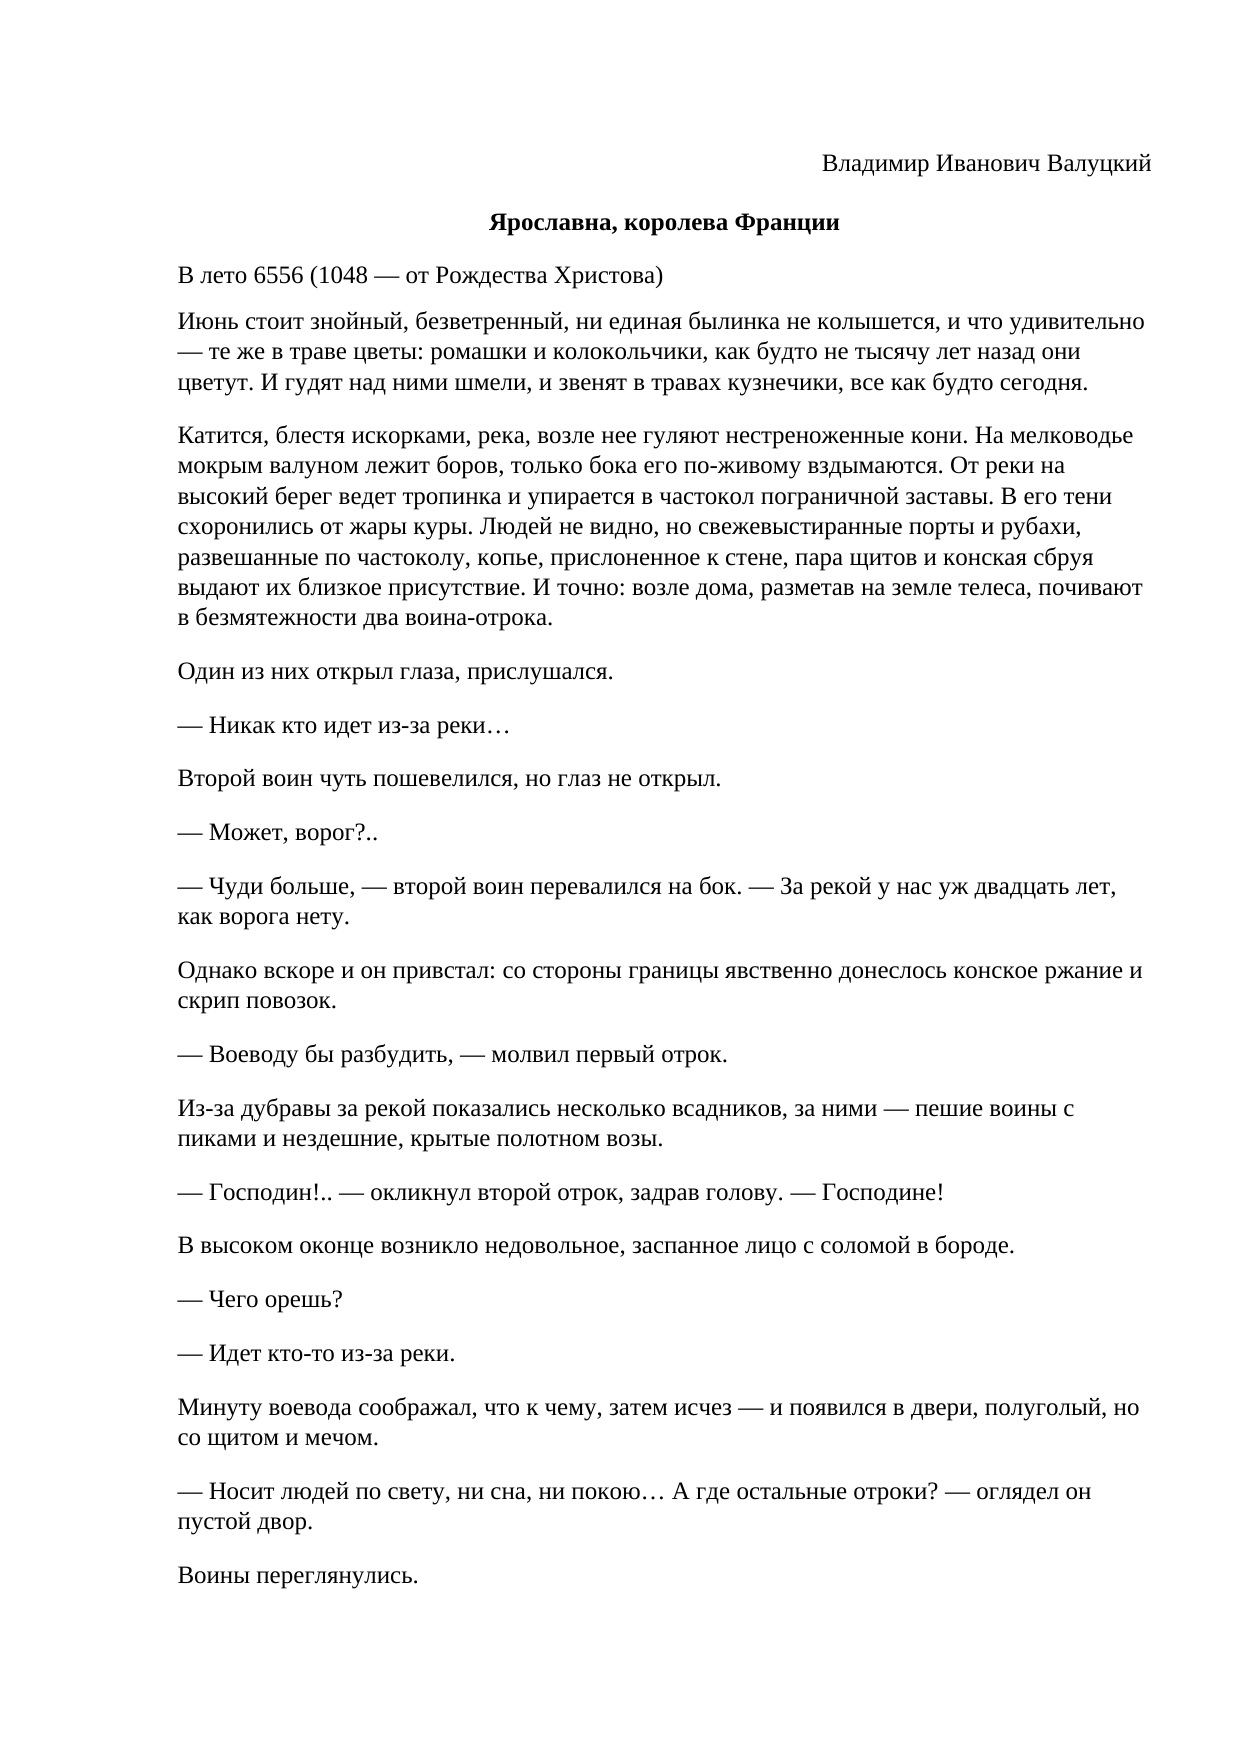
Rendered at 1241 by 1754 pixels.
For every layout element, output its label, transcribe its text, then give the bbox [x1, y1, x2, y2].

text Минуту воевода соображал, что к чему, затем исчез — и появился в двери, полуголый, но со щитом и мечом. [177, 1390, 1152, 1451]
text Воины переглянулись. [177, 1558, 1152, 1589]
text — Чего орешь? [177, 1283, 1152, 1313]
text Владимир Иванович Валуцкий [177, 134, 1152, 177]
text Однако вскоре и он привстал: со стороны границы явственно донеслось конское ржание и скрип повозок. [177, 953, 1152, 1014]
text В лето 6556 (1048 — от Рождества Христова) [177, 251, 1152, 289]
text Июнь стоит знойный, безветренный, ни единая былинка не колышется, и что удивительно — те же в траве цветы: ромашки и колокольчики, как будто не тысячу лет назад они цветут. И гудят над ними шмели, и звенят в травах кузнечики, все как будто сегодня. [177, 304, 1152, 395]
text — Воеводу бы разбудить, — молвил первый отрок. [177, 1037, 1152, 1068]
text Второй воин чуть пошевелился, но глаз не открыл. [177, 762, 1152, 792]
text — Идет кто-то из-за реки. [177, 1337, 1152, 1367]
text — Господин!.. — окликнул второй отрок, задрав голову. — Господине! [177, 1175, 1152, 1206]
text Катится, блестя искорками, река, возле нее гуляют нестреноженные кони. На мелководье мокрым валуном лежит боров, только бока его по-живому вздымаются. От реки на высокий берег ведет тропинка и упирается в частокол пограничной заставы. В его тени схоронились от жары куры. Людей не видно, но свежевыстиранные порты и рубахи, развешанные по частоколу, копье, прислоненное к стене, пара щитов и конская сбруя выдают их близкое присутствие. И точно: возле дома, разметав на земле телеса, почивают в безмятежности два воина-отрока. [177, 419, 1152, 631]
text Из-за дубравы за рекой показались несколько всадников, за ними — пешие воины с пиками и нездешние, крытые полотном возы. [177, 1091, 1152, 1152]
text — Чуди больше, — второй воин перевалился на бок. — За рекой у нас уж двадцать лет, как ворога нету. [177, 869, 1152, 930]
text Один из них открыл глаза, прислушался. [177, 654, 1152, 685]
text Ярославна, королева Франции [177, 192, 1152, 236]
text — Никак кто идет из-за реки… [177, 708, 1152, 738]
text — Носит людей по свету, ни сна, ни покою… А где остальные отроки? — оглядел он пустой двор. [177, 1474, 1152, 1535]
text В высоком оконце возникло недовольное, заспанное лицо с соломой в бороде. [177, 1229, 1152, 1259]
text — Может, ворог?.. [177, 816, 1152, 846]
